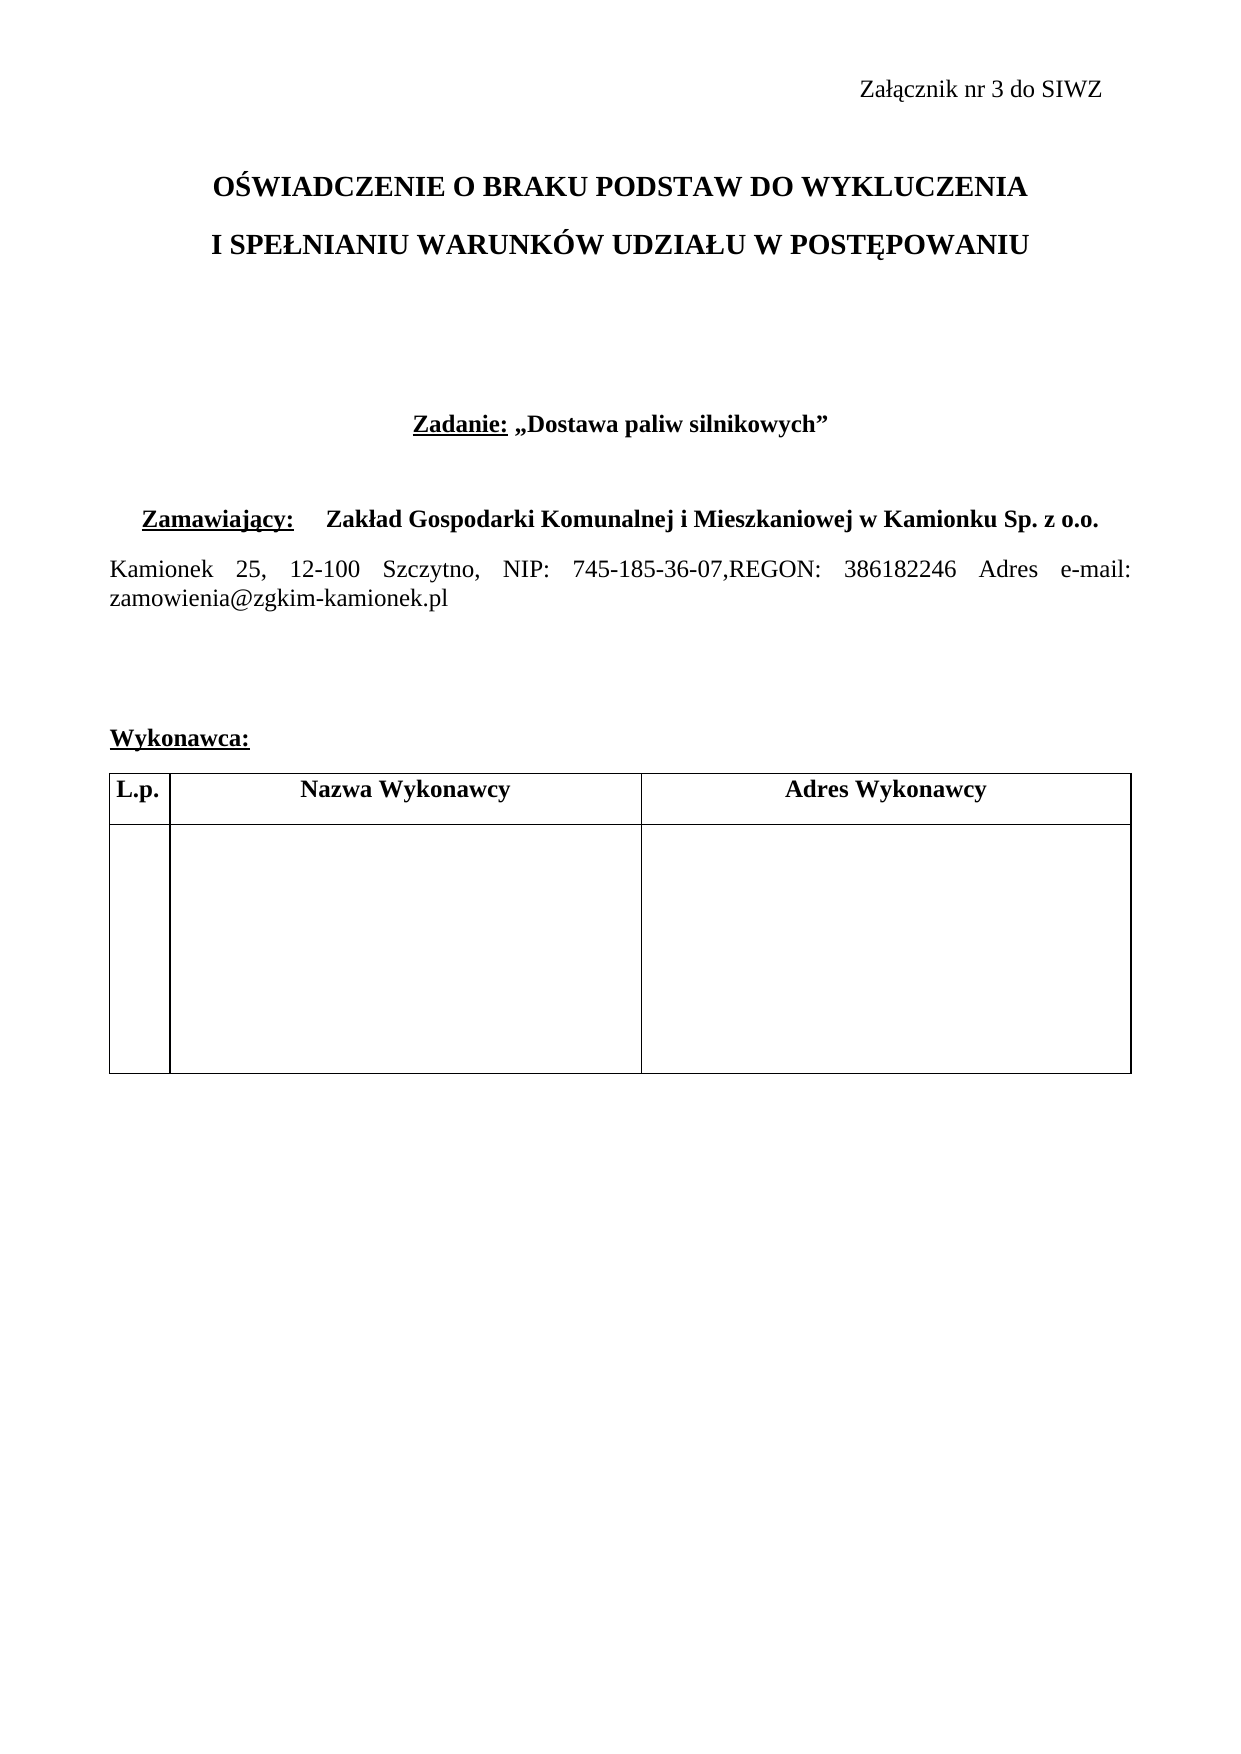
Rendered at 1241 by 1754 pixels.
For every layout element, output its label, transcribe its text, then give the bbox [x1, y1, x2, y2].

table_header Nazwa Wykonawcy [171, 774, 641, 823]
text Zadanie: „Dostawa paliw silnikowych” [109, 409, 1131, 438]
text Załącznik nr 3 do SIWZ [109, 74, 1131, 102]
text Wykonawca: [109, 723, 1131, 752]
table_header L.p. [110, 774, 169, 823]
table_cell [171, 825, 641, 1072]
table_header Adres Wykonawcy [642, 774, 1130, 823]
text Kamionek 25, 12-100 Szczytno, NIP: 745-185-36-07,REGON: 386182246 Adres e-mail: zamowienia@zgkim-kamionek.pl [109, 554, 1131, 612]
text OŚWIADCZENIE O BRAKU PODSTAW DO WYKLUCZENIA [109, 169, 1131, 202]
table_cell [110, 825, 169, 1072]
text Zamawiający: Zakład Gospodarki Komunalnej i Mieszkaniowej w Kamionku Sp. z o.o. [109, 504, 1131, 533]
table_cell [642, 825, 1130, 1072]
text I SPEŁNIANIU WARUNKÓW UDZIAŁU W POSTĘPOWANIU [109, 227, 1131, 261]
